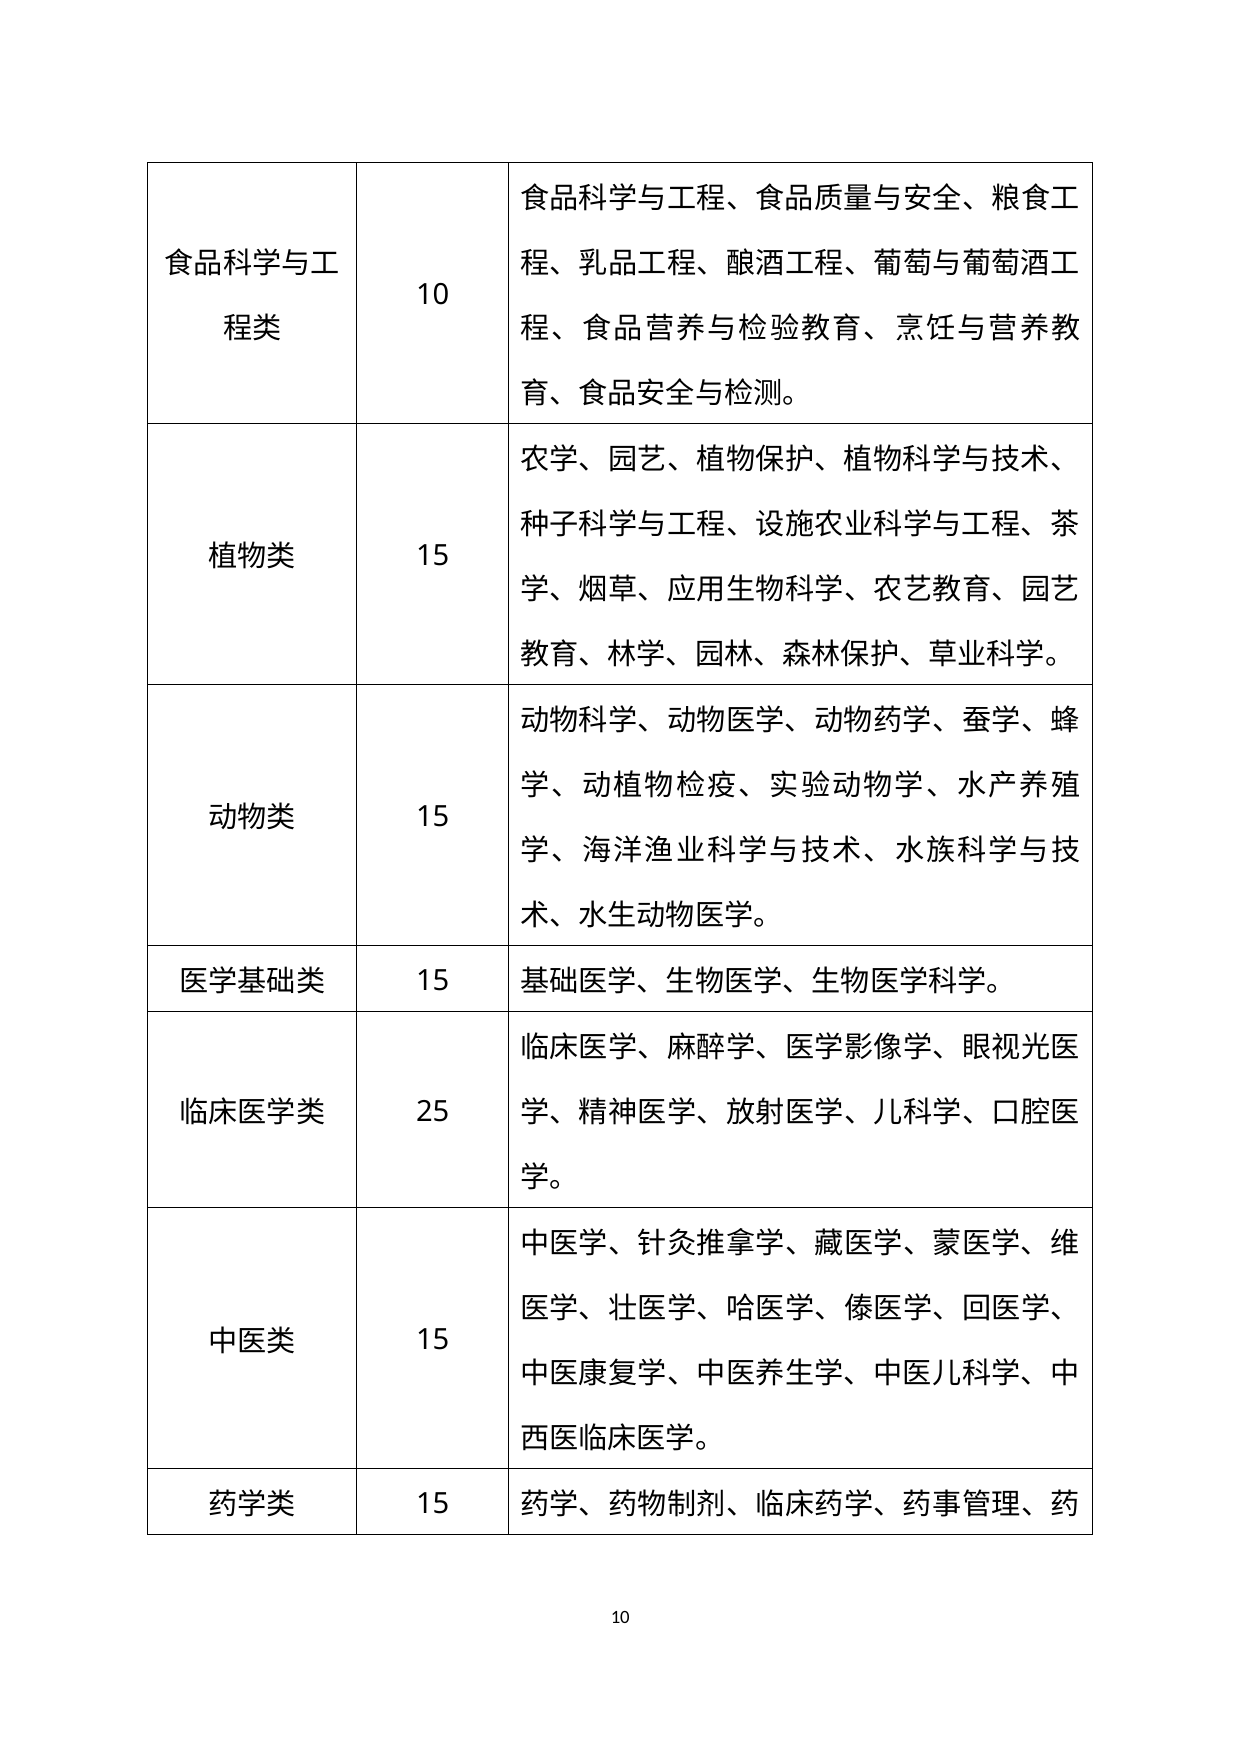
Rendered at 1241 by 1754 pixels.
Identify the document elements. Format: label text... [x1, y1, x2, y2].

table_cell 植物类 [148, 424, 356, 684]
table_cell 动物类 [148, 685, 356, 945]
table_cell 动物科学、动物医学、动物药学、蚕学、蜂学、动植物检疫、实验动物学、水产养殖学、海洋渔业科学与技术、水族科学与技术、水生动物医学。 [509, 685, 1092, 945]
table_cell 临床医学、麻醉学、医学影像学、眼视光医学、精神医学、放射医学、儿科学、口腔医学。 [509, 1012, 1092, 1207]
table_cell 15 [357, 424, 508, 684]
table_cell 15 [357, 1208, 508, 1468]
table_cell 25 [357, 1012, 508, 1207]
table_cell 10 [357, 163, 508, 423]
table_cell 食品科学与工程、食品质量与安全、粮食工程、乳品工程、酿酒工程、葡萄与葡萄酒工程、食品营养与检验教育、烹饪与营养教育、食品安全与检测。 [509, 163, 1092, 423]
table_cell 食品科学与工程类 [148, 163, 356, 423]
table_cell 15 [357, 1469, 508, 1534]
table_cell 中医学、针灸推拿学、藏医学、蒙医学、维医学、壮医学、哈医学、傣医学、回医学、中医康复学、中医养生学、中医儿科学、中西医临床医学。 [509, 1208, 1092, 1468]
table_cell 15 [357, 946, 508, 1011]
table_cell 中医类 [148, 1208, 356, 1468]
table_cell 15 [357, 685, 508, 945]
table_cell 基础医学、生物医学、生物医学科学。 [509, 946, 1092, 1011]
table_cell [509, 1469, 1092, 1534]
table_cell 医学基础类 [148, 946, 356, 1011]
table_cell 临床医学类 [148, 1012, 356, 1207]
table_cell 药学类 [148, 1469, 356, 1534]
table_cell 农学、园艺、植物保护、植物科学与技术、种子科学与工程、设施农业科学与工程、茶学、烟草、应用生物科学、农艺教育、园艺教育、林学、园林、森林保护、草业科学。 [509, 424, 1092, 684]
